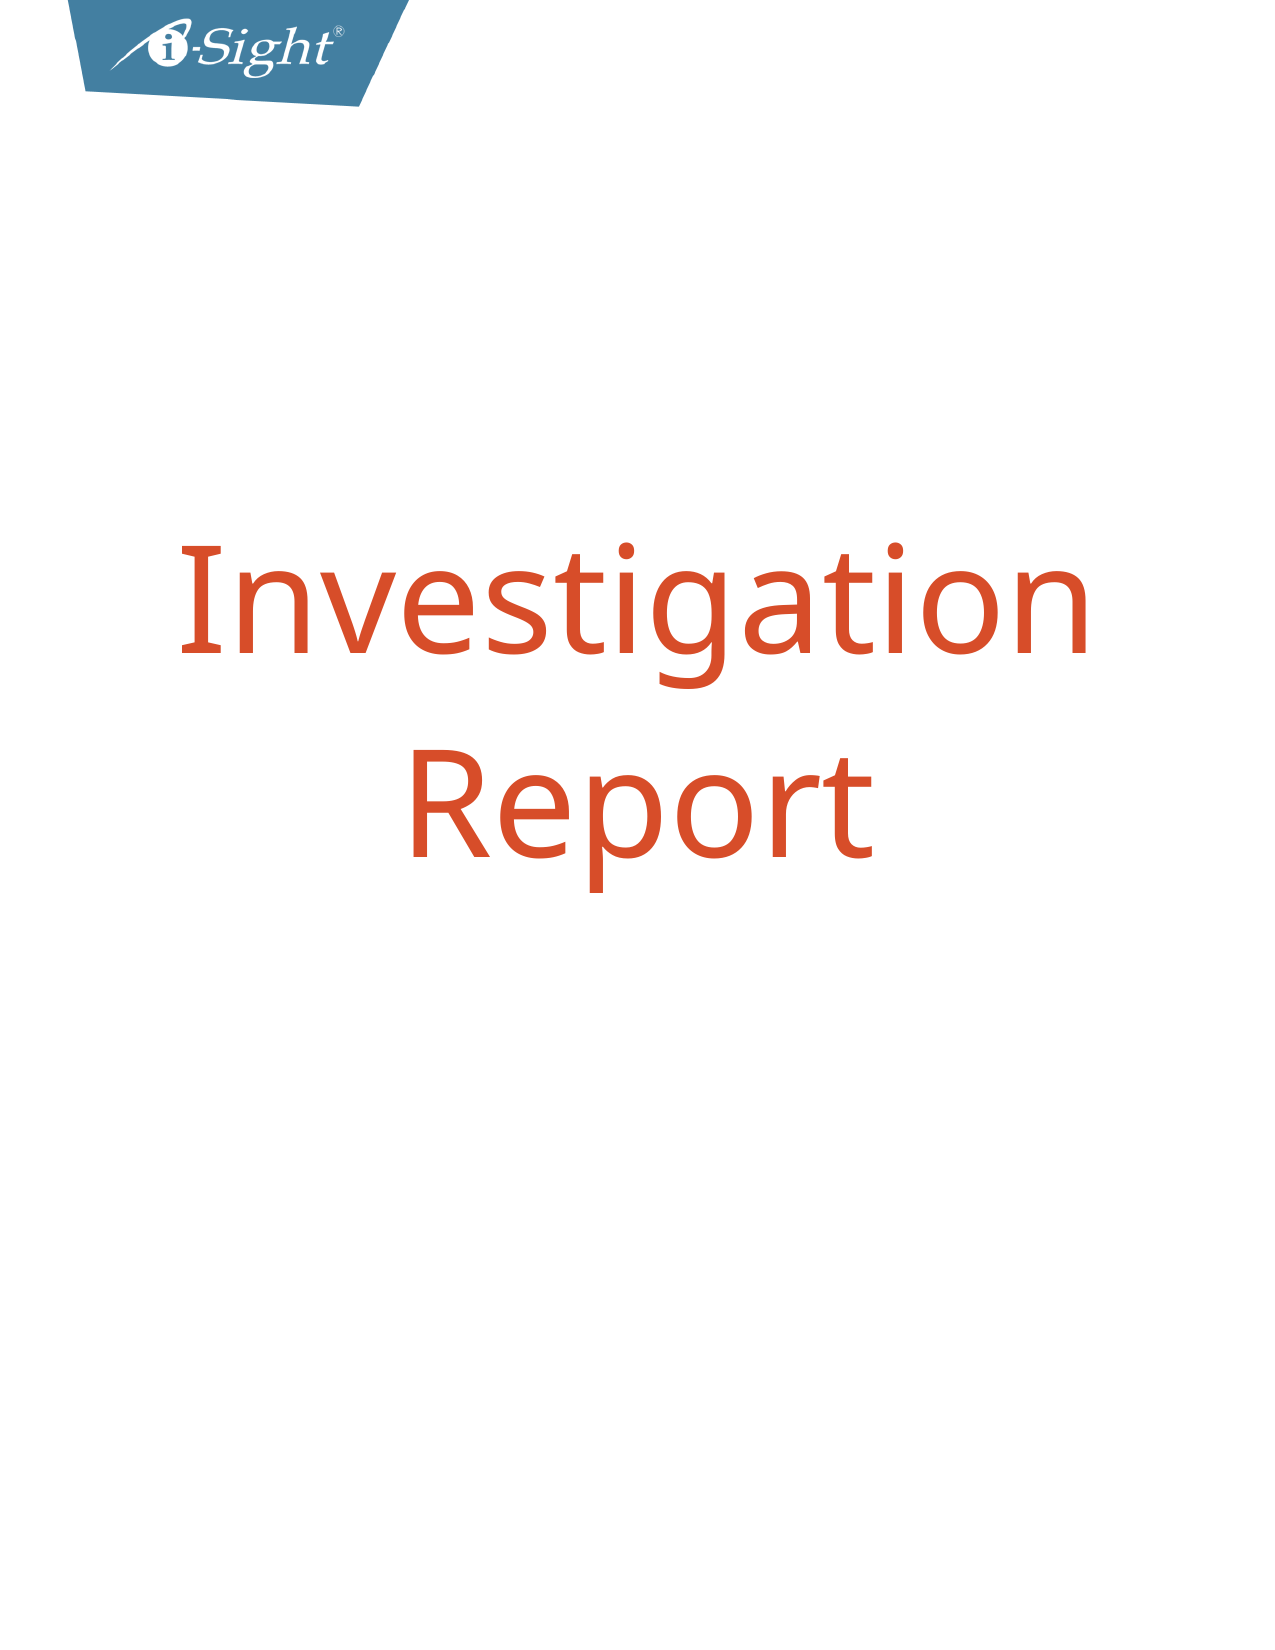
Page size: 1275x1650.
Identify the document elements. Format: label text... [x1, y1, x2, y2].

subtitle Investigation Report [133, 493, 1142, 901]
picture [0, 0, 1275, 109]
